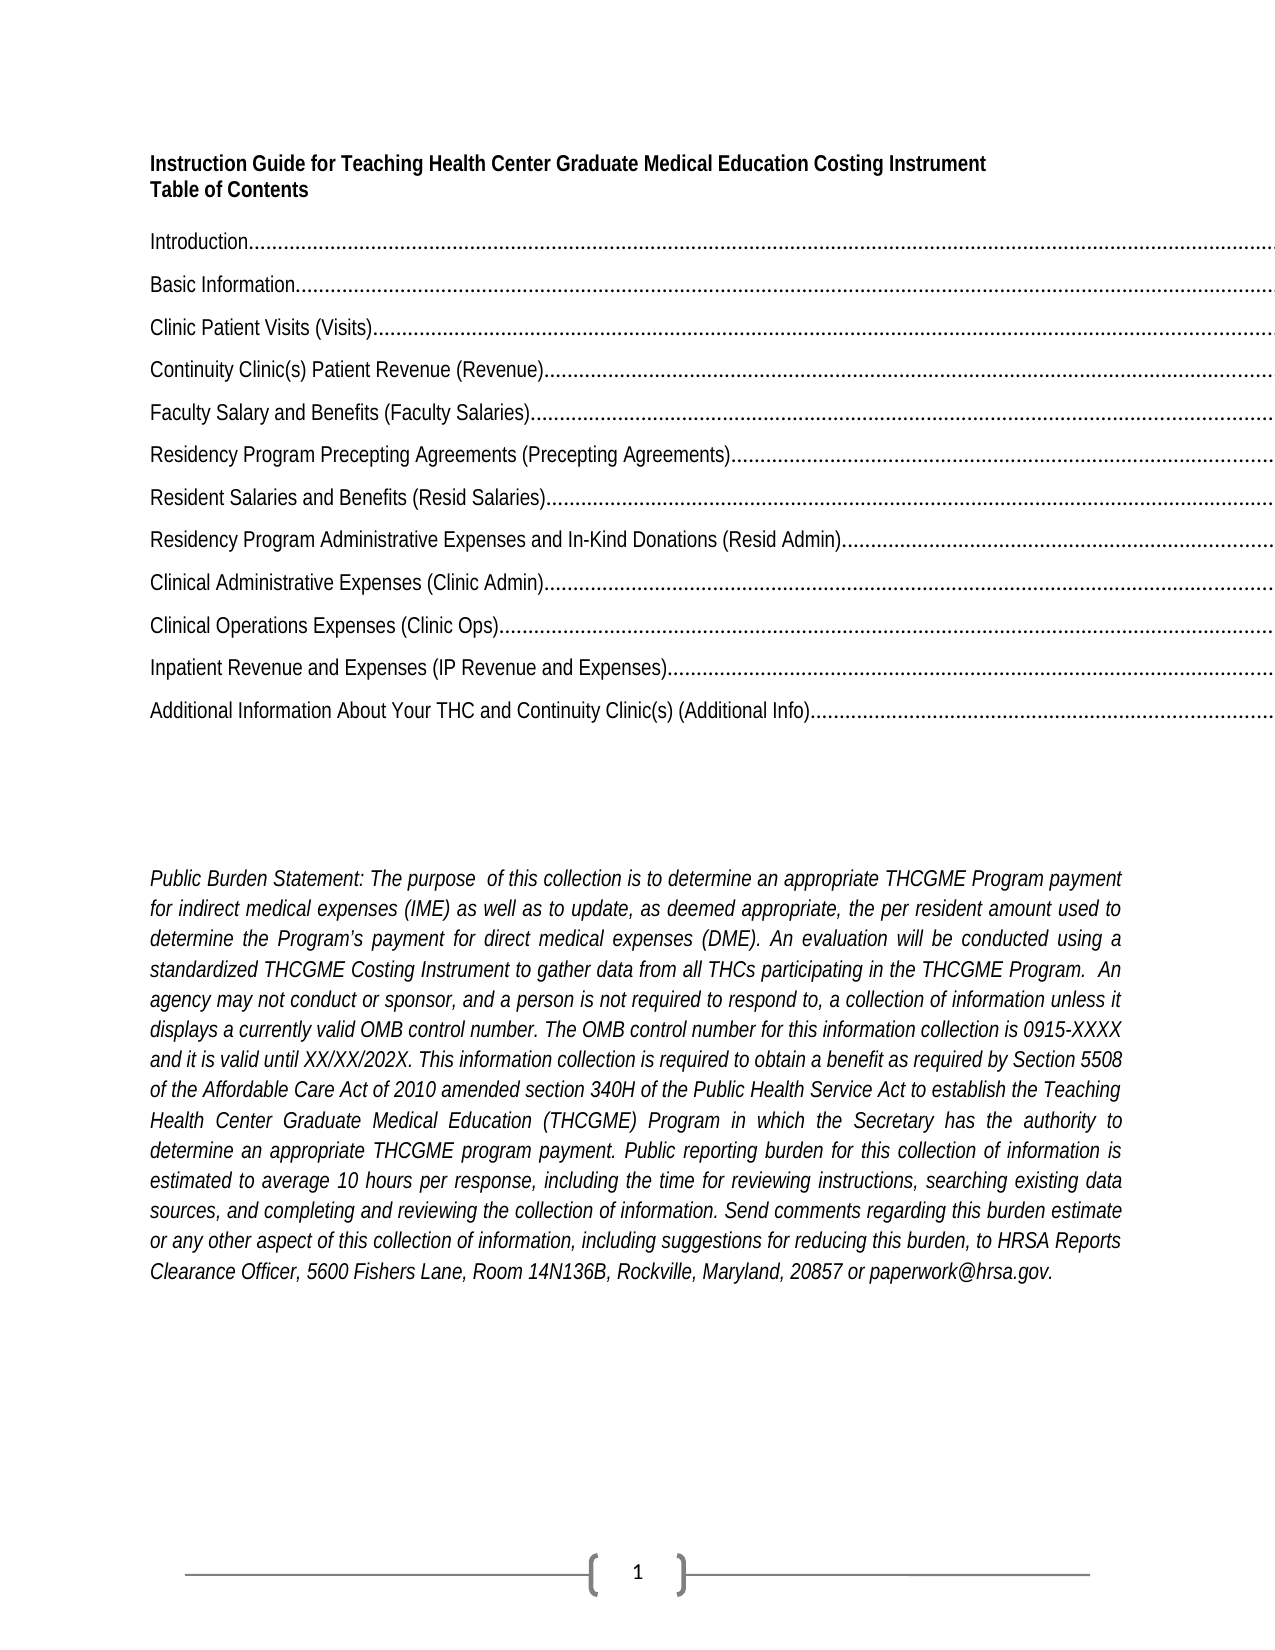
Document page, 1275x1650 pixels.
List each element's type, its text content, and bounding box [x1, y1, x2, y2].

text Residency Program Precepting Agreements (Precepting Agreements) 12 [150, 440, 1125, 468]
text Instruction Guide for Teaching Health Center Graduate Medical Education Costing Instrument [150, 150, 1125, 176]
text Continuity Clinic(s) Patient Revenue (Revenue) 7 [150, 355, 1125, 383]
text Residency Program Administrative Expenses and In-Kind Donations (Resid Admin) 14 [150, 526, 1125, 554]
text Basic Information 3 [150, 270, 1125, 298]
text Clinical Administrative Expenses (Clinic Admin) 19 [150, 568, 1125, 596]
text Additional Information About Your THC and Continuity Clinic(s) (Additional Info) 25 [150, 696, 1125, 724]
text Inpatient Revenue and Expenses (IP Revenue and Expenses) 23 [150, 653, 1125, 681]
text Clinical Operations Expenses (Clinic Ops) 21 [150, 611, 1125, 639]
text Introduction 2 [150, 227, 1125, 255]
text Table of Contents [150, 176, 1125, 203]
text Faculty Salary and Benefits (Faculty Salaries) 10 [150, 398, 1125, 426]
text Clinic Patient Visits (Visits) 5 [150, 313, 1125, 341]
text Resident Salaries and Benefits (Resid Salaries) 13 [150, 483, 1125, 511]
text Public Burden Statement: The purpose of this collection is to determine an appropriate THCGME Program payment for indirect medical expenses (IME) as well as to update, as deemed appropriate, the per resident amount used to determine the Program’s payment for direct medical expenses (DME). An evaluation will be conducted using a standardized THCGME Costing Instrument to gather data from all THCs participating in the THCGME Program. An agency may not conduct or sponsor, and a person is not required to respond to, a collection of information unless it displays a currently valid OMB control number. The OMB control number for this information collection is 0915-XXXX and it is valid until XX/XX/202X. This information collection is required to obtain a benefit as required by Section 5508 of the Affordable Care Act of 2010 amended section 340H of the Public Health Service Act to establish the Teaching Health Center Graduate Medical Education (THCGME) Program in which the Secretary has the authority to determine an appropriate THCGME program payment. Public reporting burden for this collection of information is estimated to average 10 hours per response, including the time for reviewing instructions, searching existing data sources, and completing and reviewing the collection of information. Send comments regarding this burden estimate or any other aspect of this collection of information, including suggestions for reducing this burden, to HRSA Reports Clearance Officer, 5600 Fishers Lane, Room 14N136B, Rockville, Maryland, 20857 or paperwork@hrsa.gov. [150, 865, 1125, 1284]
